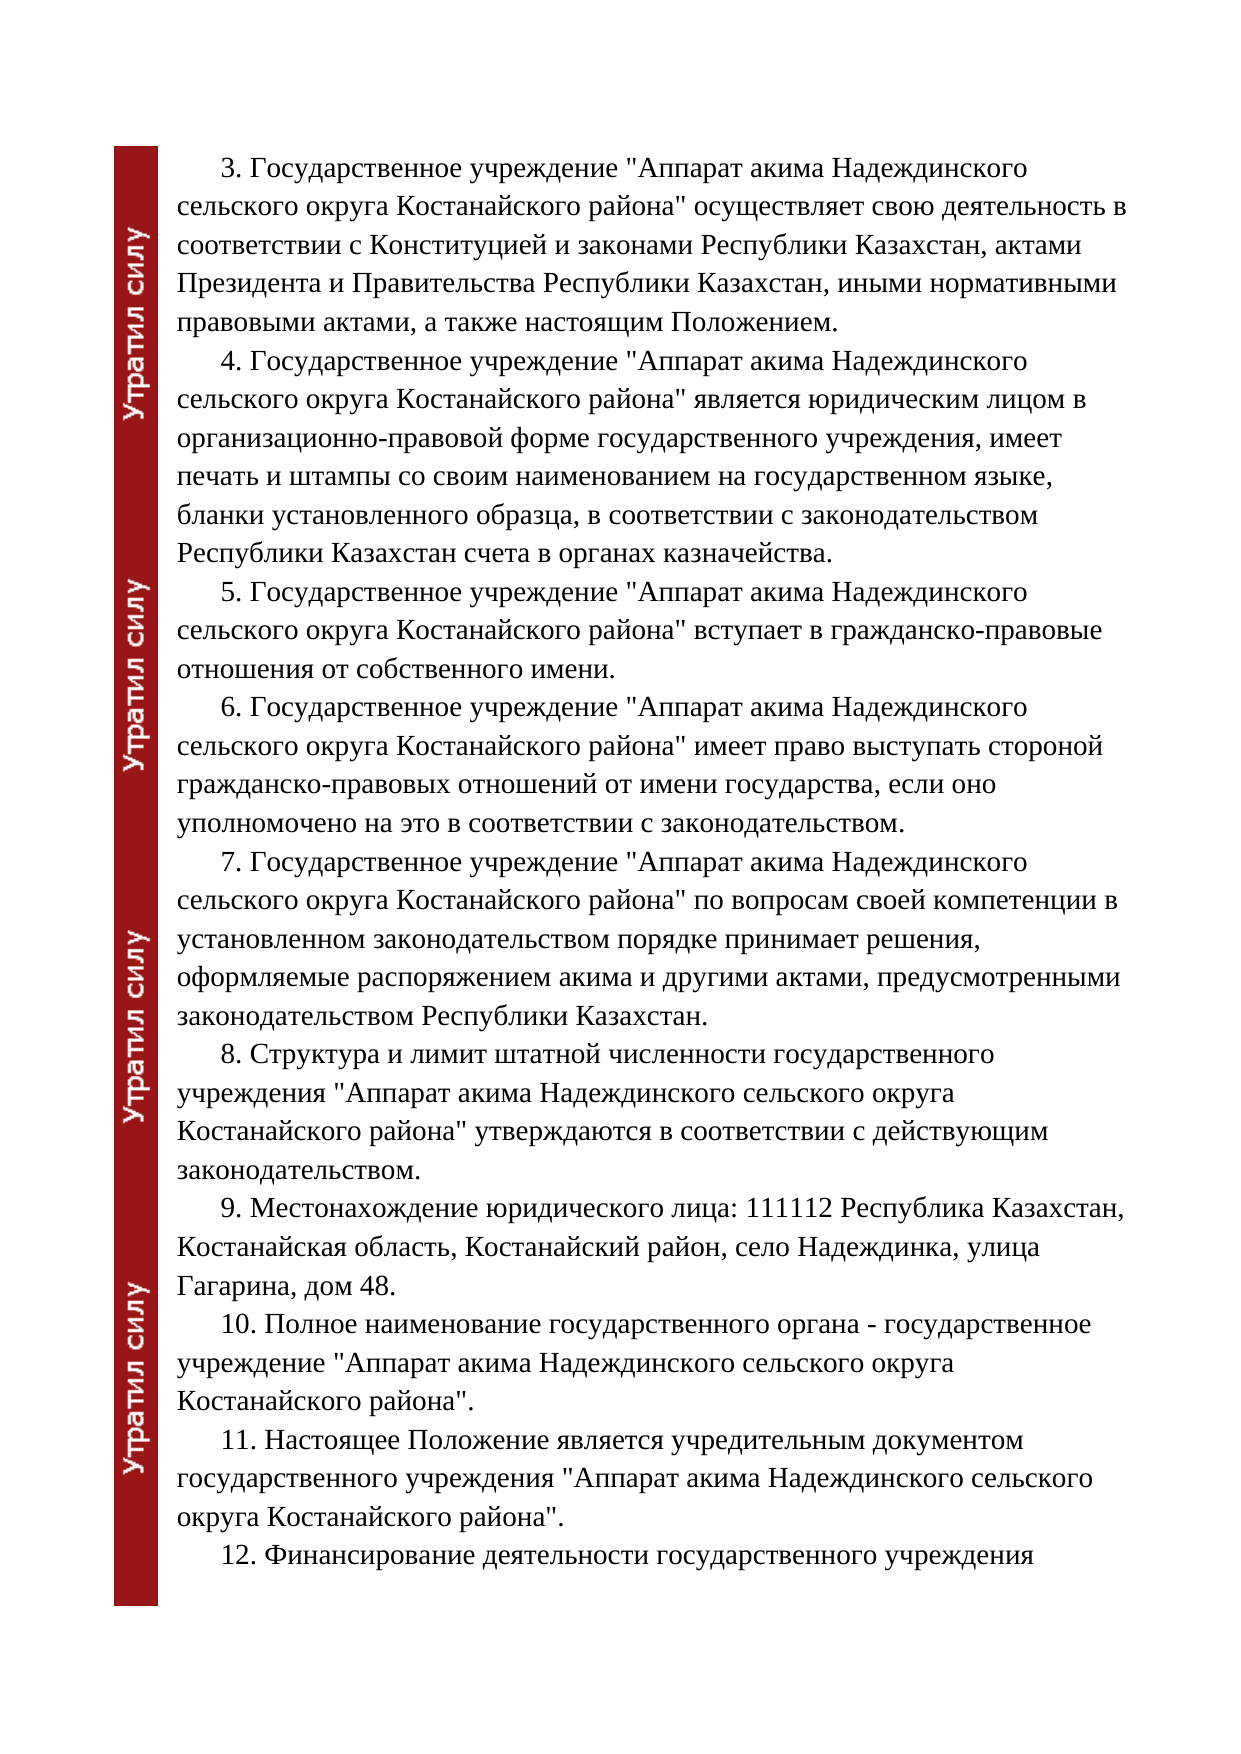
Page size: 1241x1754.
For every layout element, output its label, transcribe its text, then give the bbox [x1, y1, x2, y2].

picture [114, 146, 158, 150]
picture [114, 1571, 158, 1606]
